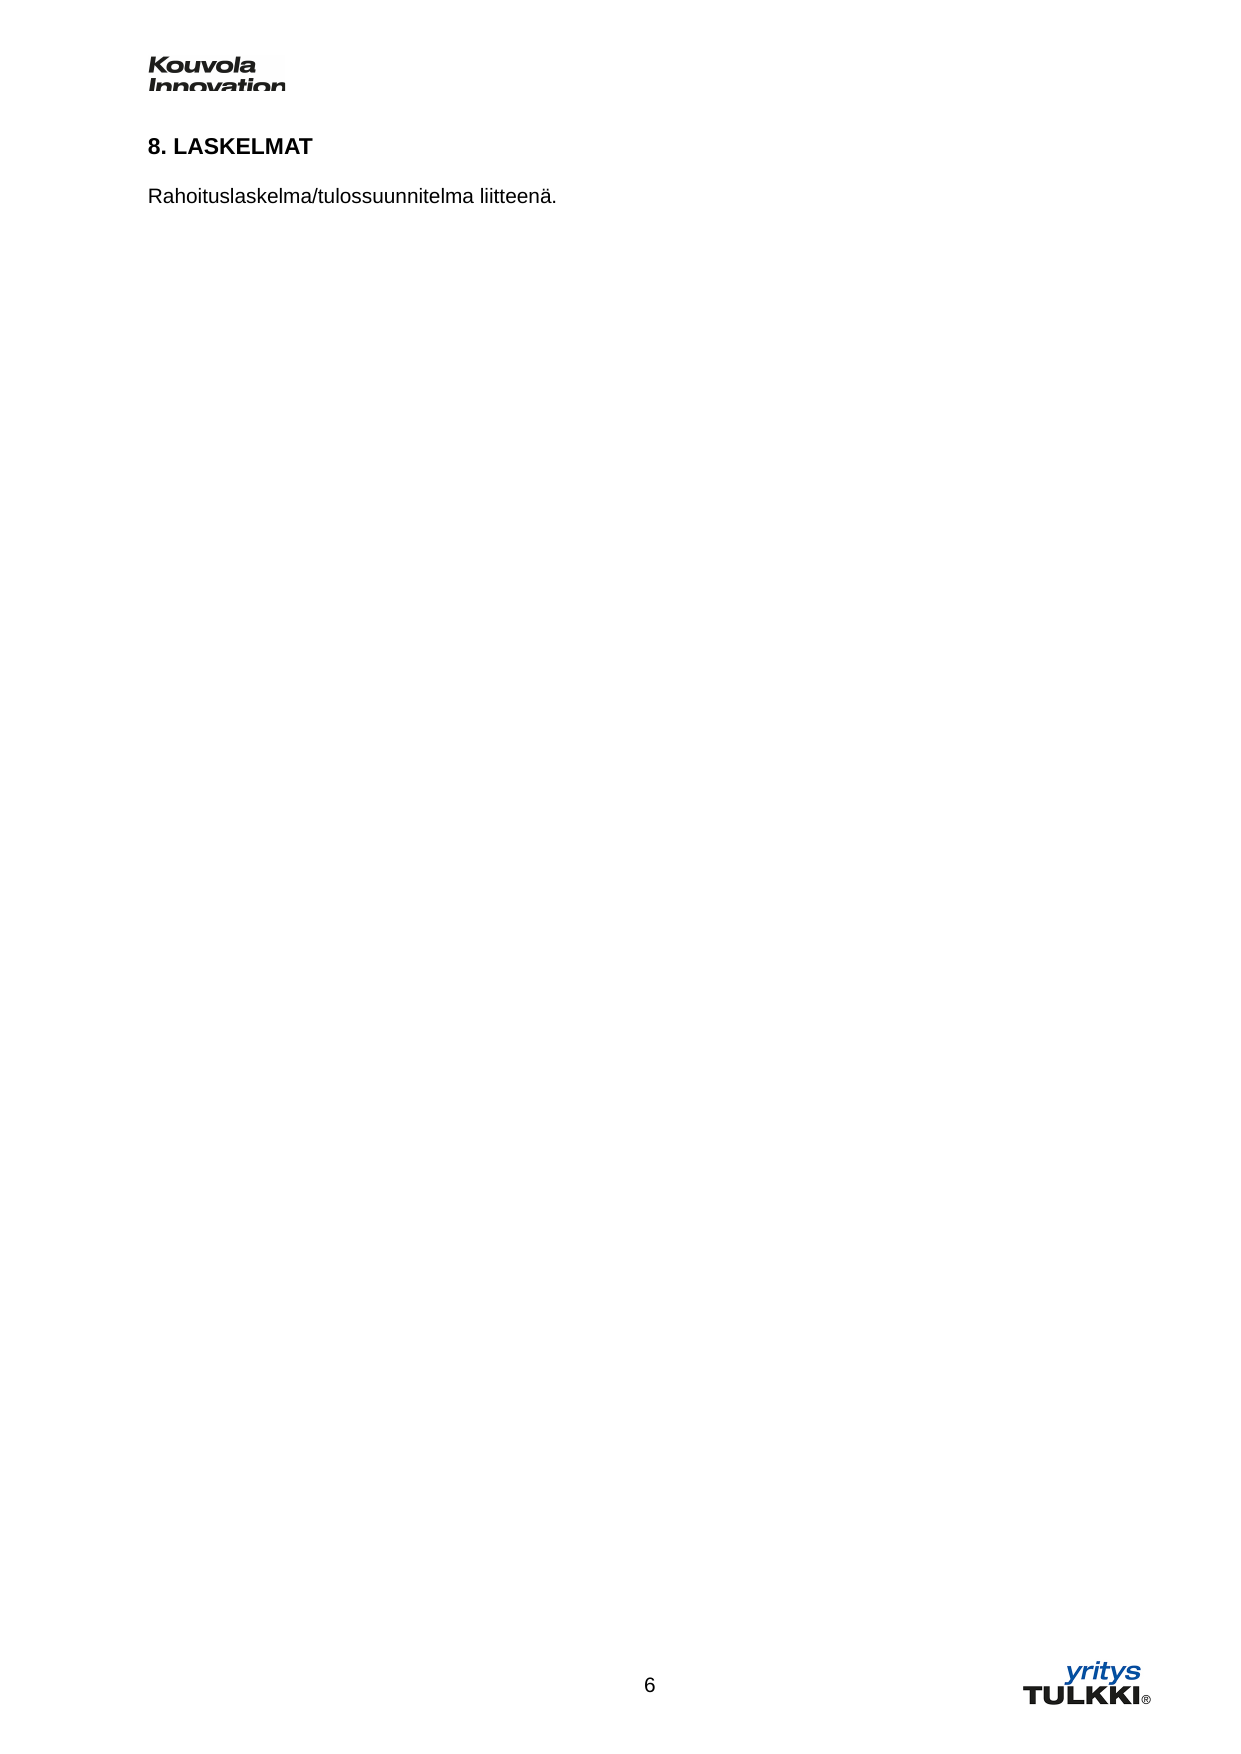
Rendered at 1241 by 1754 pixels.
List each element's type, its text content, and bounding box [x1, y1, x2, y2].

title 8. LASKELMAT [148, 133, 1152, 159]
picture [147, 55, 286, 91]
text Rahoituslaskelma/tulossuunnitelma liitteenä. [148, 184, 1152, 208]
picture [1022, 1655, 1152, 1707]
